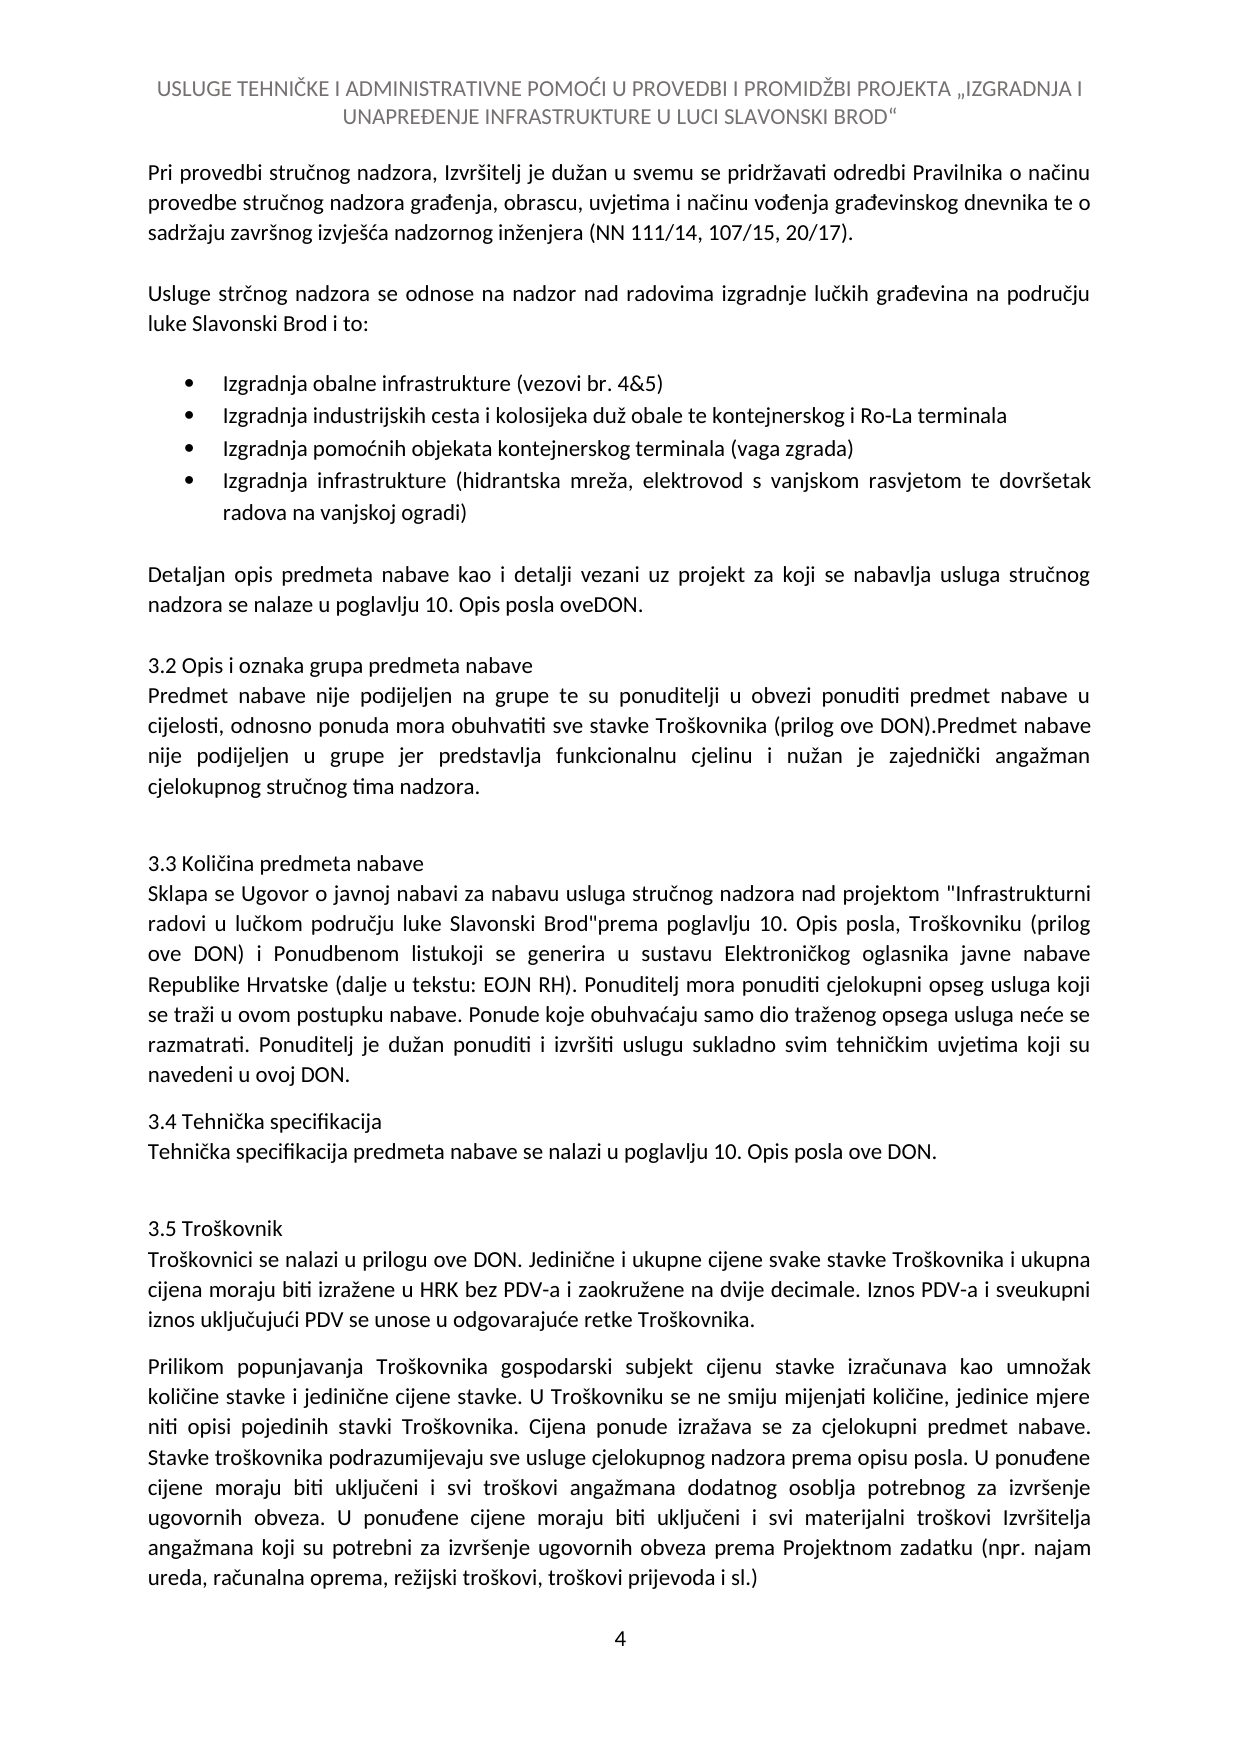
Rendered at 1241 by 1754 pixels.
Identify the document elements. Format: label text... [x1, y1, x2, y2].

text Sklapa se Ugovor o javnoj nabavi za nabavu usluga stručnog nadzora nad projektom "Infrastrukturni radovi u lučkom području luke Slavonski Brod"prema poglavlju 10. Opis posla, Troškovniku (prilog ove DON) i Ponudbenom listukoji se generira u sustavu Elektroničkog oglasnika javne nabave Republike Hrvatske (dalje u tekstu: EOJN RH). Ponuditelj mora ponuditi cjelokupni opseg usluga koji se traži u ovom postupku nabave. Ponude koje obuhvaćaju samo dio traženog opsega usluga neće se razmatrati. Ponuditelj je dužan ponuditi i izvršiti uslugu sukladno svim tehničkim uvjetima koji su navedeni u ovoj DON. [148, 879, 1093, 1088]
text Usluge strčnog nadzora se odnose na nadzor nad radovima izgradnje lučkih građevina na području luke Slavonski Brod i to: [148, 279, 1093, 337]
text Prilikom popunjavanja Troškovnika gospodarski subjekt cijenu stavke izračunava kao umnožak količine stavke i jedinične cijene stavke. U Troškovniku se ne smiju mijenjati količine, jedinice mjere niti opisi pojedinih stavki Troškovnika. Cijena ponude izražava se za cjelokupni predmet nabave. Stavke troškovnika podrazumijevaju sve usluge cjelokupnog nadzora prema opisu posla. U ponuđene cijene moraju biti uključeni i svi troškovi angažmana dodatnog osoblja potrebnog za izvršenje ugovornih obveza. U ponuđene cijene moraju biti uključeni i svi materijalni troškovi Izvršitelja angažmana koji su potrebni za izvršenje ugovornih obveza prema Projektnom zadatku (npr. najam ureda, računalna oprema, režijski troškovi, troškovi prijevoda i sl.) [148, 1352, 1093, 1592]
text Tehnička specifikacija predmeta nabave se nalazi u poglavlju 10. Opis posla ove DON. [148, 1137, 1093, 1166]
list Izgradnja obalne infrastrukture (vezovi br. 4&5) [185, 369, 1093, 397]
text 3.4 Tehnička specifikacija [148, 1107, 1093, 1135]
text 3.3 Količina predmeta nabave [148, 849, 1093, 877]
text Pri provedbi stručnog nadzora, Izvršitelj je dužan u svemu se pridržavati odredbi Pravilnika o načinu provedbe stručnog nadzora građenja, obrascu, uvjetima i načinu vođenja građevinskog dnevnika te o sadržaju završnog izvješća nadzornog inženjera (NN 111/14, 107/15, 20/17). [148, 158, 1093, 246]
list Izgradnja pomoćnih objekata kontejnerskog terminala (vaga zgrada) [185, 434, 1093, 462]
text Troškovnici se nalazi u prilogu ove DON. Jedinične i ukupne cijene svake stavke Troškovnika i ukupna cijena moraju biti izražene u HRK bez PDV-a i zaokružene na dvije decimale. Iznos PDV-a i sveukupni iznos uključujući PDV se unose u odgovarajuće retke Troškovnika. [148, 1245, 1093, 1333]
list Izgradnja infrastrukture (hidrantska mreža, elektrovod s vanjskom rasvjetom te dovršetak radova na vanjskoj ogradi) [185, 466, 1093, 526]
text Detaljan opis predmeta nabave kao i detalji vezani uz projekt za koji se nabavlja usluga stručnog nadzora se nalaze u poglavlju 10. Opis posla oveDON. [148, 560, 1093, 619]
list Izgradnja industrijskih cesta i kolosijeka duž obale te kontejnerskog i Ro-La terminala [185, 401, 1093, 429]
text 3.2 Opis i oznaka grupa predmeta nabave [148, 651, 1093, 679]
text 3.5 Troškovnik [148, 1214, 1093, 1243]
text Predmet nabave nije podijeljen na grupe te su ponuditelji u obvezi ponuditi predmet nabave u cijelosti, odnosno ponuda mora obuhvatiti sve stavke Troškovnika (prilog ove DON).Predmet nabave nije podijeljen u grupe jer predstavlja funkcionalnu cjelinu i nužan je zajednički angažman cjelokupnog stručnog tima nadzora. [148, 681, 1093, 800]
